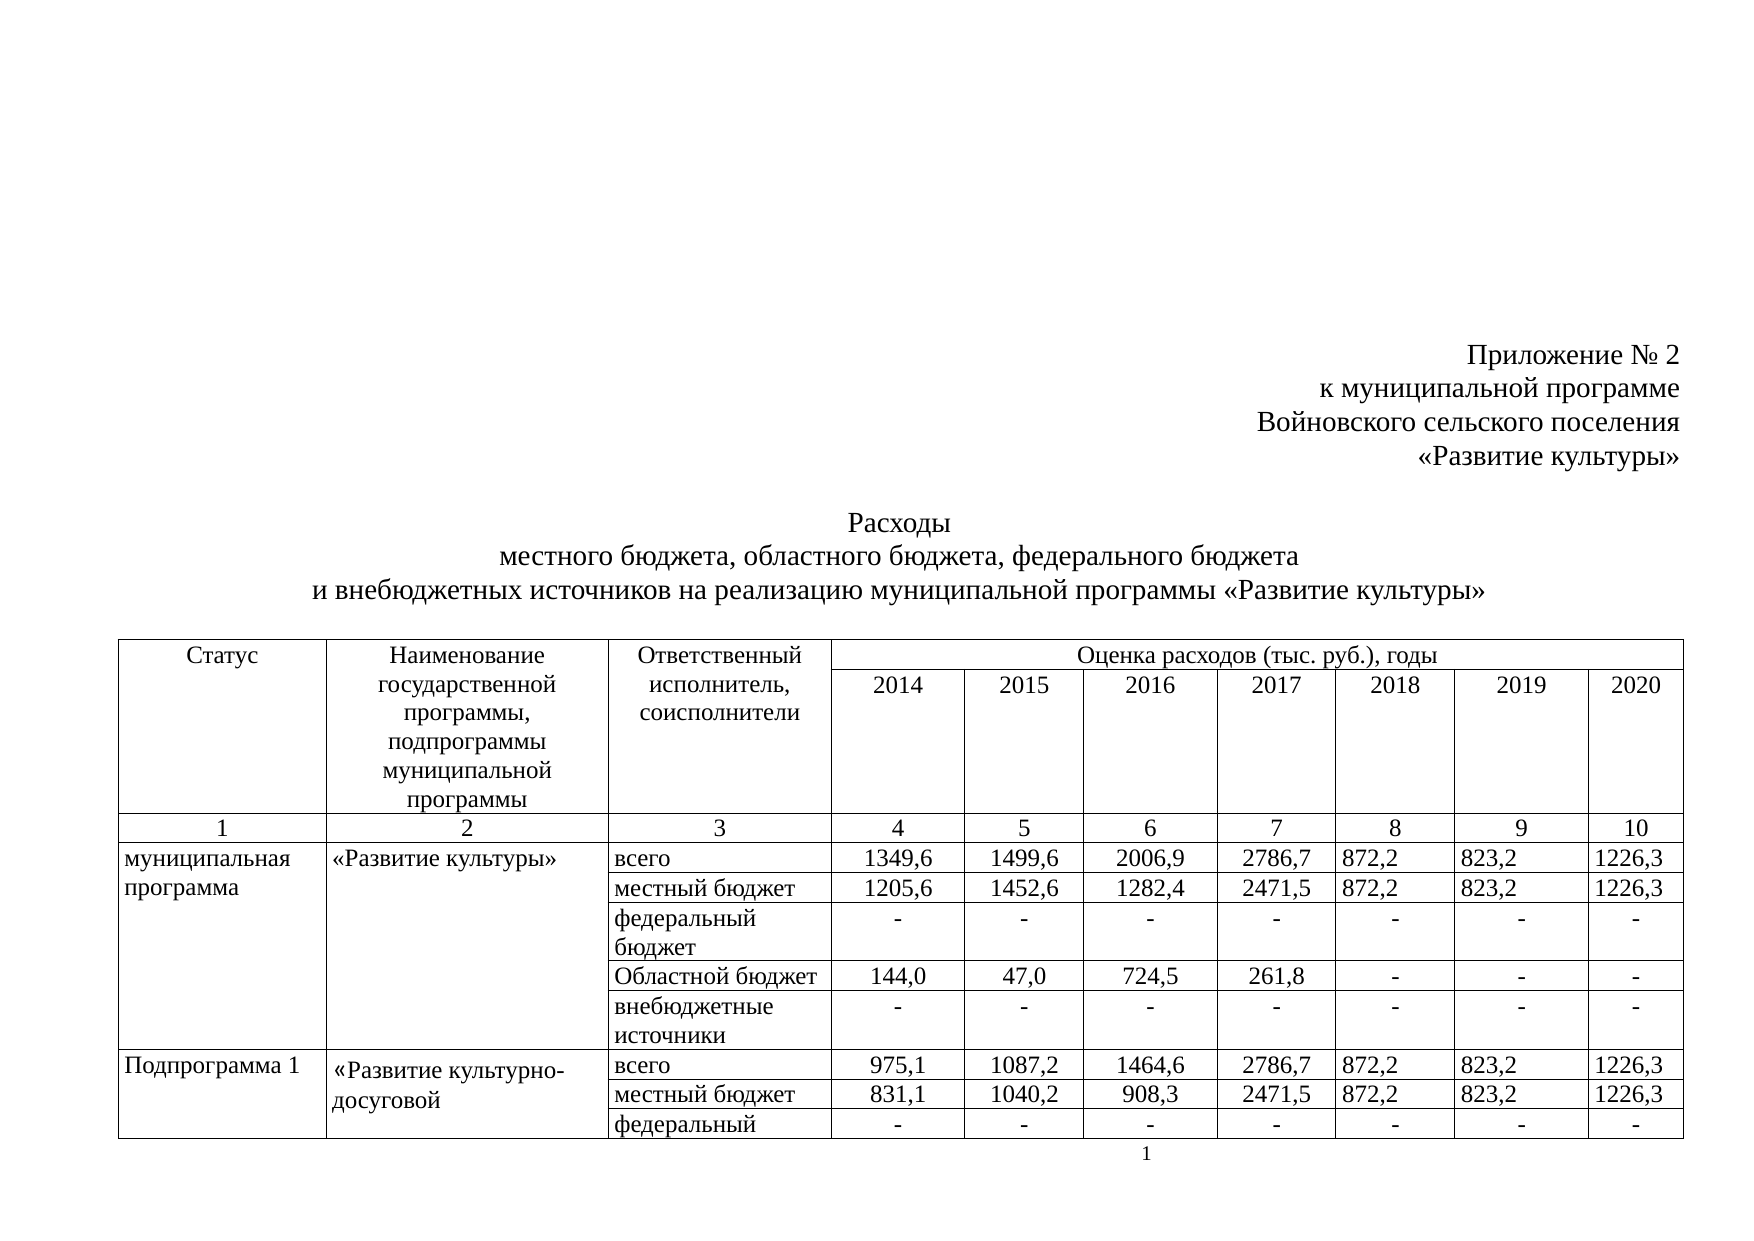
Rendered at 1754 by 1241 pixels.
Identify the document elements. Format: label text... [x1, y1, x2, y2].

table_cell - [1589, 961, 1683, 990]
table_cell внебюджетные источники [609, 991, 831, 1049]
table_cell 3 [609, 814, 831, 842]
table_cell - [965, 991, 1083, 1049]
table_cell местный бюджет [609, 1080, 831, 1108]
text Расходы [118, 505, 1680, 538]
table_cell 10 [1589, 814, 1683, 842]
table_cell 144,0 [832, 961, 964, 990]
table_cell - [1589, 903, 1683, 960]
table_cell 2786,7 [1218, 1050, 1335, 1078]
table_cell - [1589, 991, 1683, 1049]
table_cell 2019 [1455, 670, 1588, 812]
table_cell 2017 [1218, 670, 1335, 812]
text Войновского сельского поселения [118, 404, 1680, 438]
table_cell 1464,6 [1084, 1050, 1217, 1078]
table_cell всего [609, 843, 831, 872]
table_cell 2786,7 [1218, 843, 1335, 872]
table_cell 872,2 [1336, 1080, 1454, 1108]
table_cell 724,5 [1084, 961, 1217, 990]
table_cell 2006,9 [1084, 843, 1217, 872]
table_cell 5 [965, 814, 1083, 842]
table_cell 872,2 [1336, 843, 1454, 872]
table_cell 1349,6 [832, 843, 964, 872]
table_header Наименование государственной программы, подпрограммы муниципальной программы [327, 640, 608, 812]
table_cell Областной бюджет [609, 961, 831, 990]
table_cell 1205,6 [832, 873, 964, 902]
table_cell 908,3 [1084, 1080, 1217, 1108]
table_cell Подпрограмма 1 [119, 1050, 326, 1138]
table_cell 47,0 [965, 961, 1083, 990]
table_cell всего [609, 1050, 831, 1078]
text к муниципальной программе [118, 371, 1680, 404]
table_cell 1087,2 [965, 1050, 1083, 1078]
table_cell 872,2 [1336, 1050, 1454, 1078]
table_cell 2016 [1084, 670, 1217, 812]
table_cell 1499,6 [965, 843, 1083, 872]
table_cell муниципальная программа [119, 843, 326, 1049]
table_cell 2 [327, 814, 608, 842]
table_cell - [1218, 991, 1335, 1049]
table_header Статус [119, 640, 326, 812]
table_cell федеральный бюджет [609, 1109, 831, 1138]
table_cell - [1084, 991, 1217, 1049]
table_cell 1452,6 [965, 873, 1083, 902]
table_cell 1040,2 [965, 1080, 1083, 1108]
table_cell - [1455, 961, 1588, 990]
table_cell местный бюджет [609, 873, 831, 902]
table_cell 1 [119, 814, 326, 842]
text и внебюджетных источников на реализацию муниципальной программы «Развитие культуры» [118, 572, 1680, 605]
table_cell - [1218, 903, 1335, 960]
text «Развитие культуры» [118, 438, 1680, 471]
table_cell 2015 [965, 670, 1083, 812]
table_cell 9 [1455, 814, 1588, 842]
table_cell 831,1 [832, 1080, 964, 1108]
table_cell 1226,3 [1589, 1050, 1683, 1078]
table_cell 1226,3 [1589, 843, 1683, 872]
table_cell - [1336, 991, 1454, 1049]
table_cell 1226,3 [1589, 1080, 1683, 1108]
table_cell «Развитие культуры» [327, 843, 608, 1049]
table_cell - [1455, 1109, 1588, 1138]
table_cell 7 [1218, 814, 1335, 842]
table_cell 872,2 [1336, 873, 1454, 902]
text Приложение № 2 [118, 337, 1680, 371]
table_cell - [1084, 1109, 1217, 1138]
table_cell - [1455, 903, 1588, 960]
table_cell - [1336, 1109, 1454, 1138]
table_cell 2018 [1336, 670, 1454, 812]
table_cell - [965, 1109, 1083, 1138]
table_cell - [1218, 1109, 1335, 1138]
table_cell «Развитие культурно-досуговой деятельности» [327, 1050, 608, 1138]
table_cell - [1336, 903, 1454, 960]
table_cell 6 [1084, 814, 1217, 842]
table_cell 4 [832, 814, 964, 842]
table_header Ответственный исполнитель, соисполнители [609, 640, 831, 812]
table_cell 823,2 [1455, 1080, 1588, 1108]
table_cell 1282,4 [1084, 873, 1217, 902]
table_cell 261,8 [1218, 961, 1335, 990]
table_cell 8 [1336, 814, 1454, 842]
table_cell 823,2 [1455, 1050, 1588, 1078]
table_cell - [832, 903, 964, 960]
table_cell 823,2 [1455, 873, 1588, 902]
table_header Оценка расходов (тыс. руб.), годы [832, 640, 1683, 669]
table_cell - [1455, 991, 1588, 1049]
table_cell - [1336, 961, 1454, 990]
table_cell - [1589, 1109, 1683, 1138]
table_cell - [832, 991, 964, 1049]
table_cell - [965, 903, 1083, 960]
table_cell 2020 [1589, 670, 1683, 812]
table_cell 1226,3 [1589, 873, 1683, 902]
table_cell - [832, 1109, 964, 1138]
table_cell 2014 [832, 670, 964, 812]
table_cell 823,2 [1455, 843, 1588, 872]
table_cell - [1084, 903, 1217, 960]
table_cell 975,1 [832, 1050, 964, 1078]
text местного бюджета, областного бюджета, федерального бюджета [118, 538, 1680, 572]
table_cell федеральный бюджет [609, 903, 831, 960]
table_cell 2471,5 [1218, 873, 1335, 902]
table_cell 2471,5 [1218, 1080, 1335, 1108]
